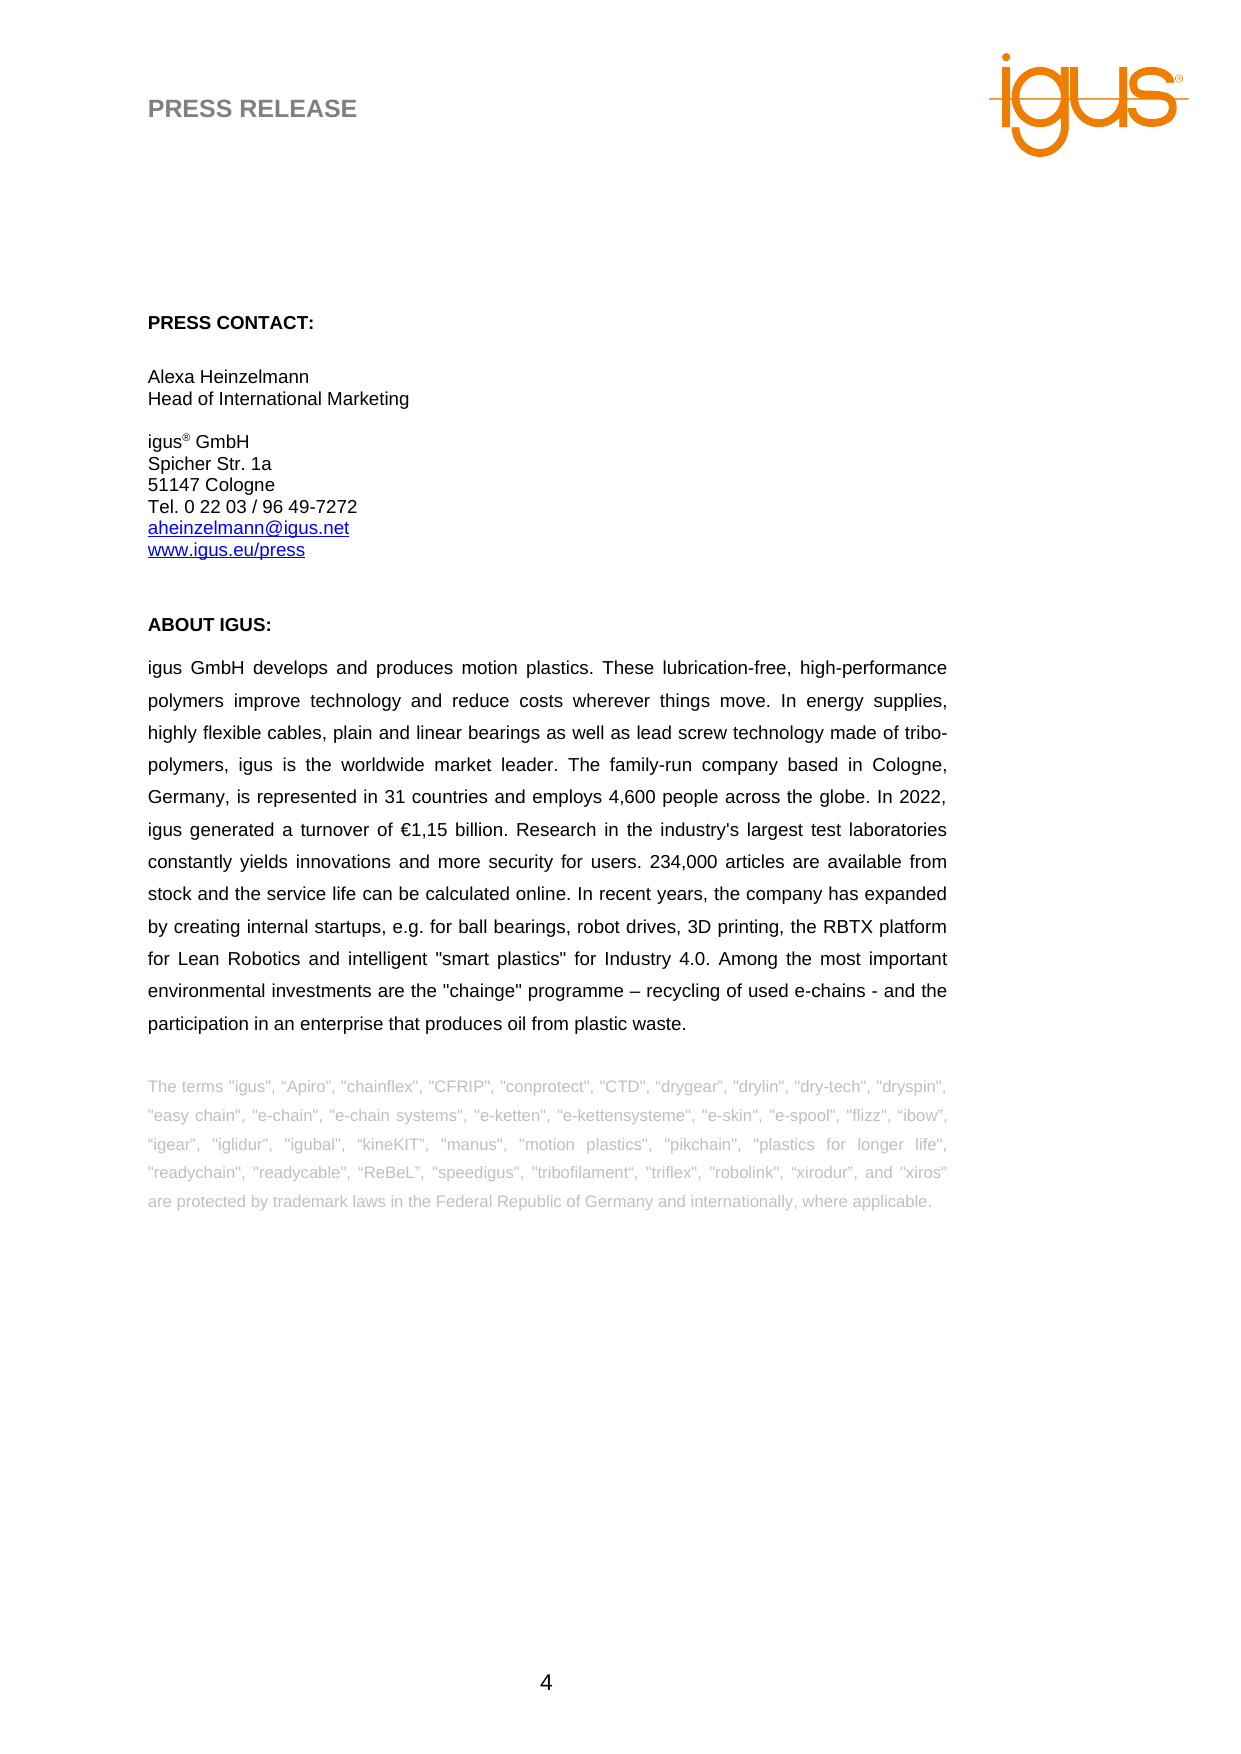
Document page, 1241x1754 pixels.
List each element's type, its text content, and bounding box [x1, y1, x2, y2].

text Alexa Heinzelmann [148, 366, 945, 388]
text 51147 Cologne [148, 474, 945, 495]
text The terms "igus", “Apiro”, "chainflex", "CFRIP", "conprotect", "CTD", “drygear”, "drylin", "dry-tech", "dryspin", "easy chain", "e-chain", "e-chain systems", "e-ketten", "e-kettensysteme", "e-skin", "e-spool”, "flizz", “ibow”, “igear”, "iglidur", "igubal", “kineKIT”, "manus", "motion plastics", "pikchain", "plastics for longer life", "readychain", "readycable", “ReBeL”, "speedigus", "tribofilament“, "triflex", "robolink", “xirodur”, and "xiros" are protected by trademark laws in the Federal Republic of Germany and internationally, where applicable. [148, 1077, 948, 1211]
text igus® GmbH [148, 431, 945, 452]
picture [989, 53, 1189, 157]
text aheinzelmann@igus.net [148, 517, 945, 538]
text Spicher Str. 1a [148, 452, 945, 474]
text Head of International Marketing [148, 388, 945, 409]
text www.igus.eu/press [148, 538, 945, 560]
text ABOUT IGUS: [148, 614, 945, 636]
text Tel. 0 22 03 / 96 49-7272 [148, 495, 945, 517]
text PRESS CONTACT: [148, 312, 945, 334]
text igus GmbH develops and produces motion plastics. These lubrication-free, high-performance polymers improve technology and reduce costs wherever things move. In energy supplies, highly flexible cables, plain and linear bearings as well as lead screw technology made of tribo-polymers, igus is the worldwide market leader. The family-run company based in Cologne, Germany, is represented in 31 countries and employs 4,600 people across the globe. In 2022, igus generated a turnover of €1,15 billion. Research in the industry's largest test laboratories constantly yields innovations and more security for users. 234,000 articles are available from stock and the service life can be calculated online. In recent years, the company has expanded by creating internal startups, e.g. for ball bearings, robot drives, 3D printing, the RBTX platform for Lean Robotics and intelligent "smart plastics" for Industry 4.0. Among the most important environmental investments are the "chainge" programme – recycling of used e-chains - and the participation in an enterprise that produces oil from plastic waste. [148, 657, 948, 1034]
